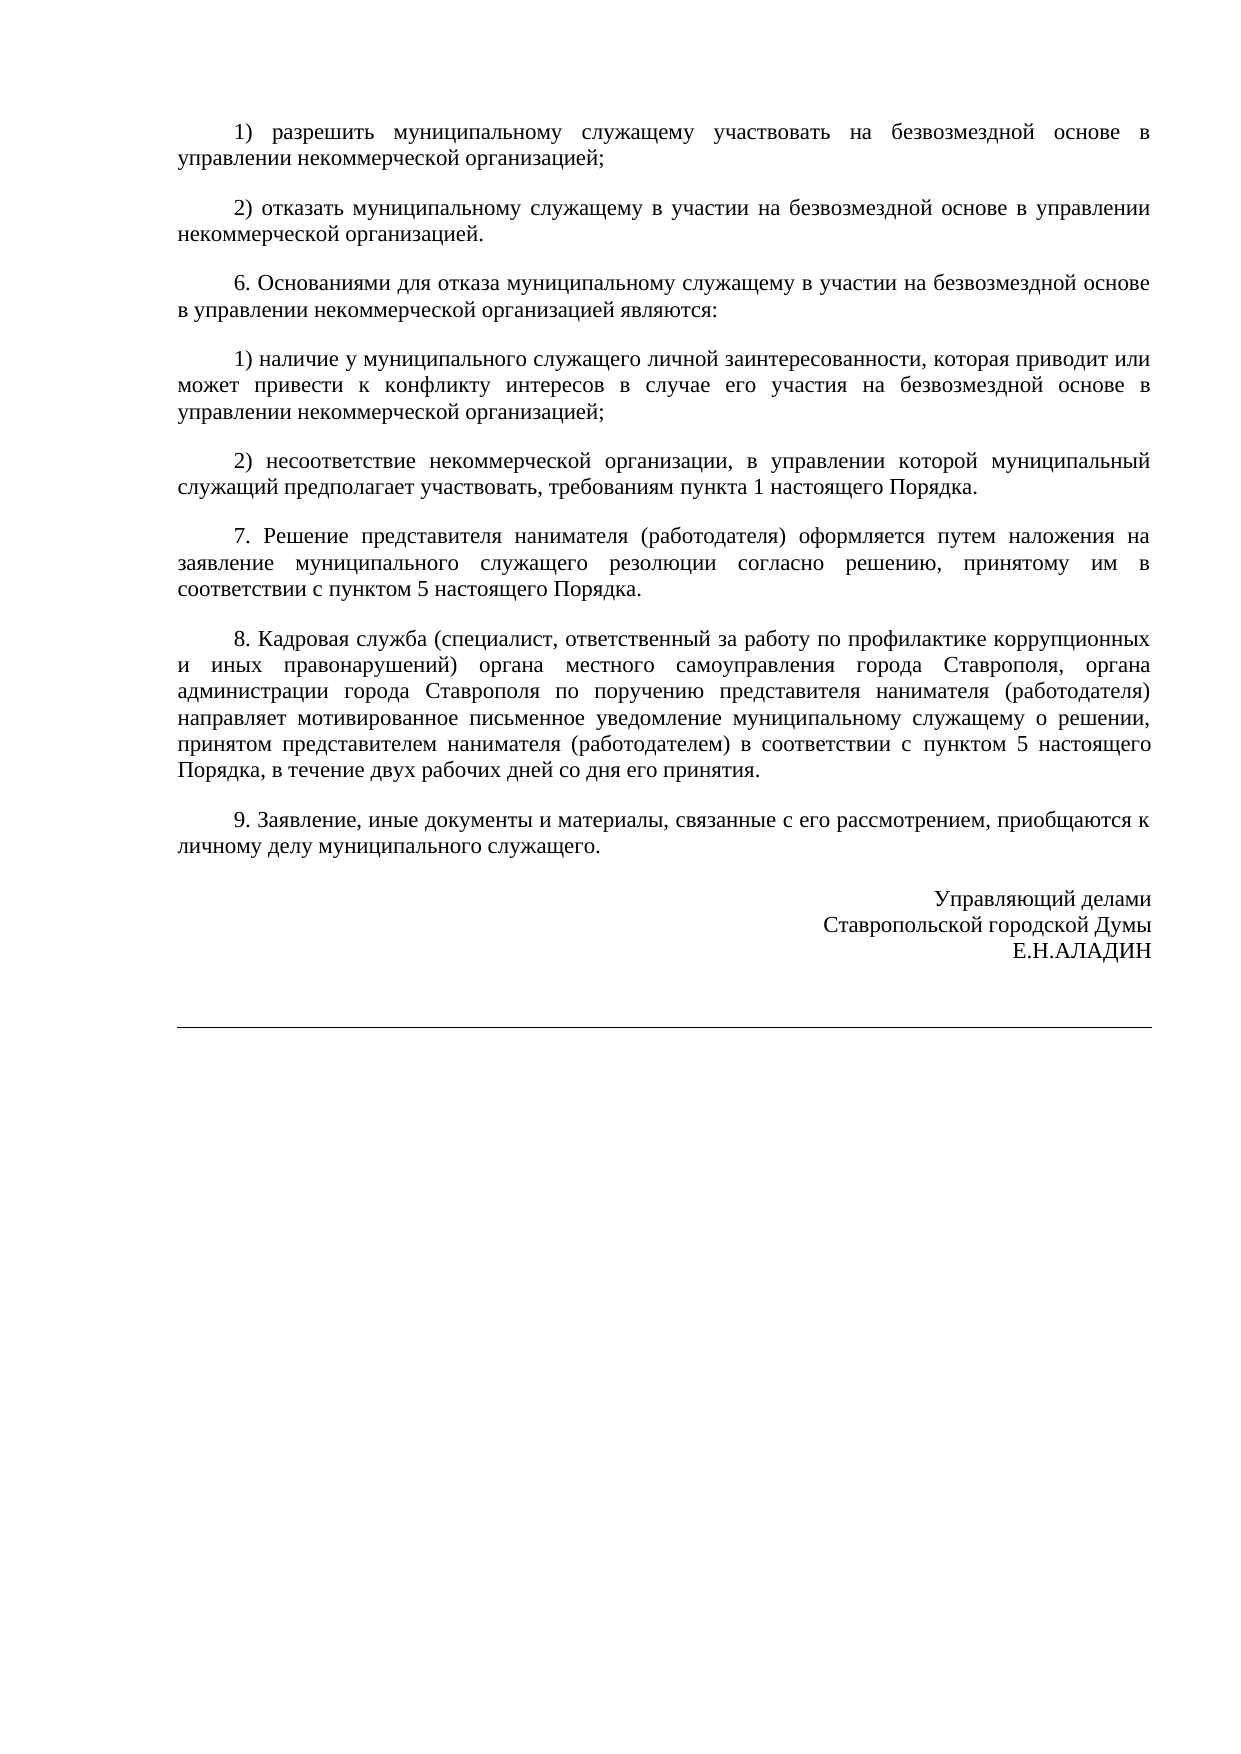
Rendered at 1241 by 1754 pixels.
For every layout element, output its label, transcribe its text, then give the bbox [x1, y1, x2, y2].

text Е.Н.АЛАДИН [177, 937, 1152, 964]
text 2) несоответствие некоммерческой организации, в управлении которой муниципальный служащий предполагает участвовать, требованиям пункта 1 настоящего Порядка. [177, 447, 1152, 500]
text 8. Кадровая служба (специалист, ответственный за работу по профилактике коррупционных и иных правонарушений) органа местного самоуправления города Ставрополя, органа администрации города Ставрополя по поручению представителя нанимателя (работодателя) направляет мотивированное письменное уведомление муниципальному служащему о решении, принятом представителем нанимателя (работодателем) в соответствии с пунктом 5 настоящего Порядка, в течение двух рабочих дней со дня его принятия. [177, 624, 1152, 783]
text 7. Решение представителя нанимателя (работодателя) оформляется путем наложения на заявление муниципального служащего резолюции согласно решению, принятому им в соответствии с пунктом 5 настоящего Порядка. [177, 523, 1152, 602]
text 2) отказать муниципальному служащему в участии на безвозмездной основе в управлении некоммерческой организацией. [177, 194, 1152, 246]
text 1) наличие у муниципального служащего личной заинтересованности, которая приводит или может привести к конфликту интересов в случае его участия на безвозмездной основе в управлении некоммерческой организацией; [177, 345, 1152, 424]
text Управляющий делами [177, 885, 1152, 911]
text 6. Основаниями для отказа муниципальному служащему в участии на безвозмездной основе в управлении некоммерческой организацией являются: [177, 269, 1152, 322]
text Ставропольской городской Думы [177, 911, 1152, 937]
text 9. Заявление, иные документы и материалы, связанные с его рассмотрением, приобщаются к личному делу муниципального служащего. [177, 806, 1152, 858]
text 1) разрешить муниципальному служащему участвовать на безвозмездной основе в управлении некоммерческой организацией; [177, 118, 1152, 171]
